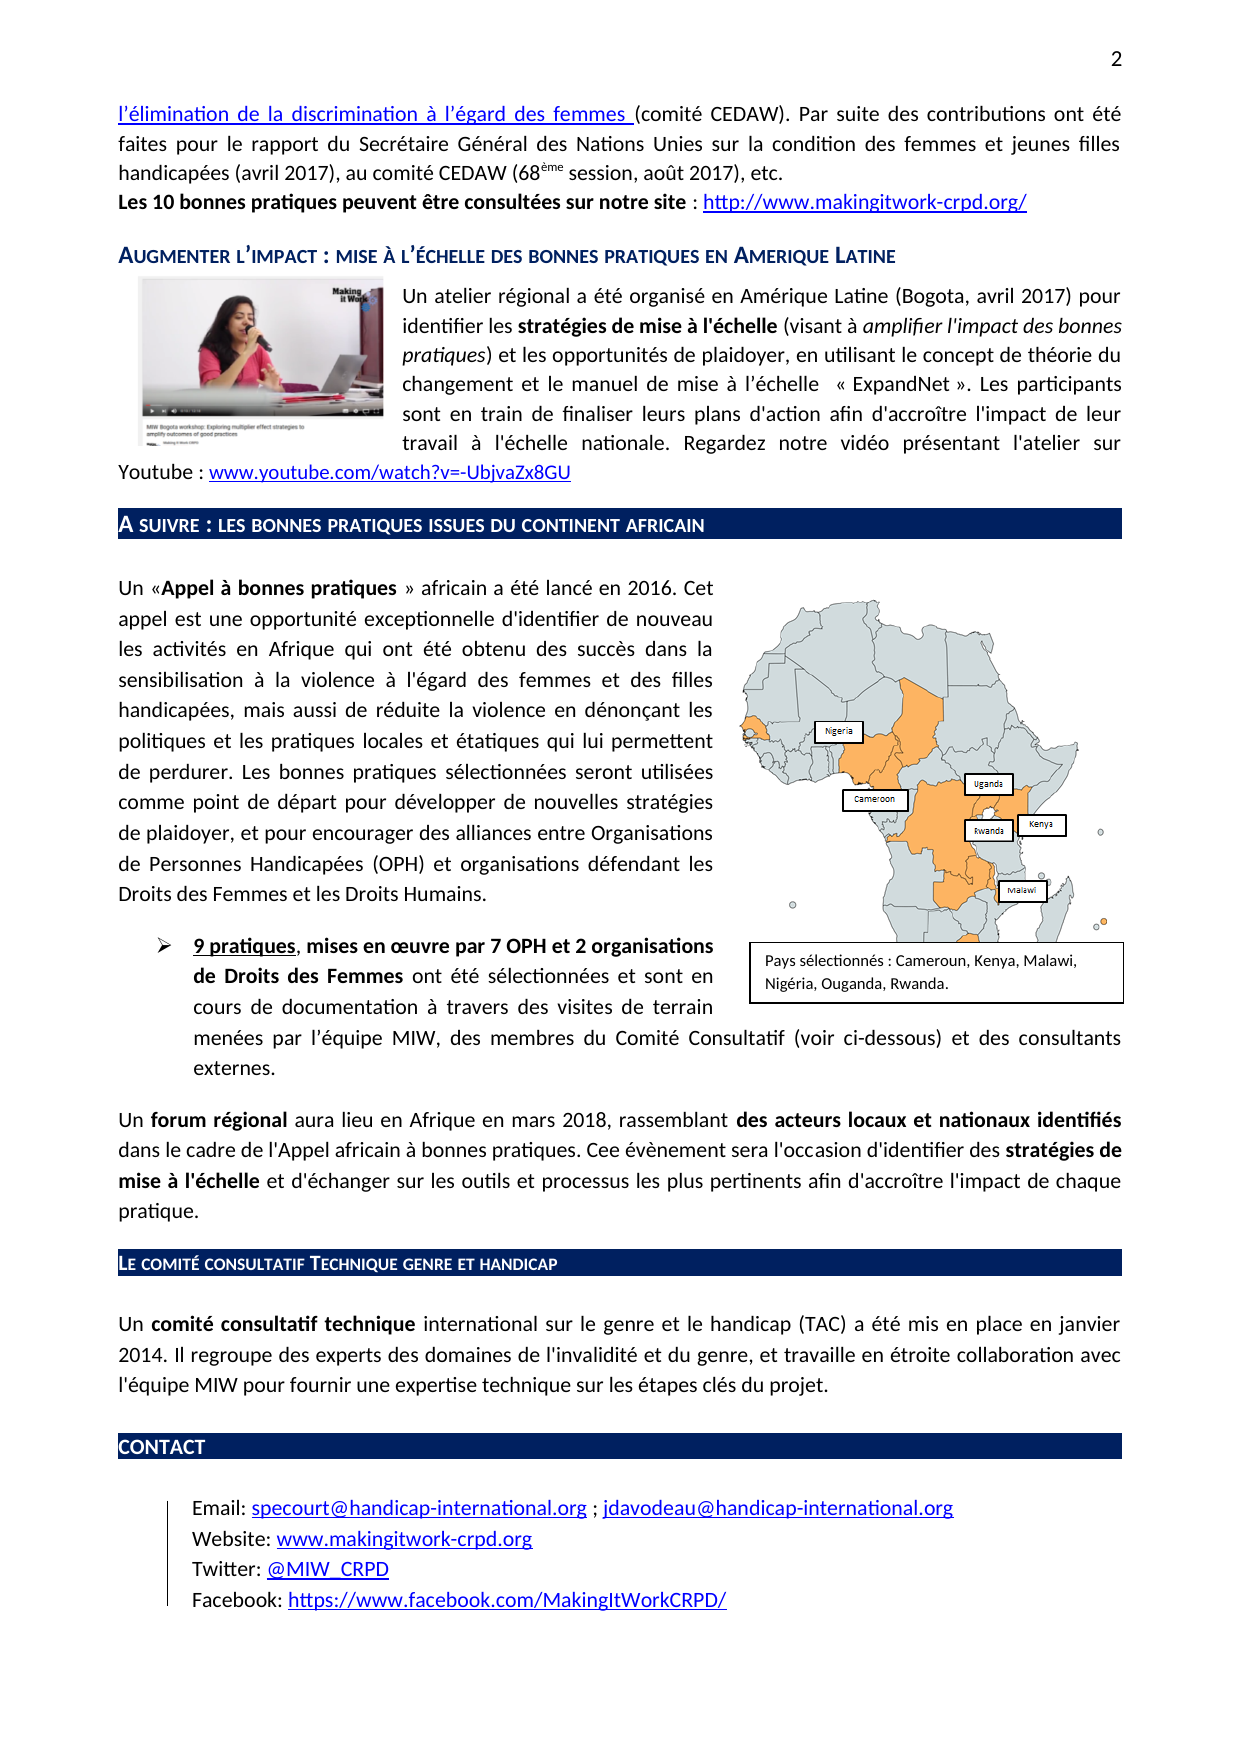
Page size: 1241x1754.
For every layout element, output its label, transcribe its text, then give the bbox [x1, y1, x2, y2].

text Twitter: @MIW_CRPD [192, 1555, 1122, 1582]
text Un atelier régional a été organisé en Amérique Latine (Bogota, avril 2017) pour identifier les stratégies de mise à l'échelle (visant à amplifier l'impact des bonnes pratiques) et les opportunités de plaidoyer, en utilisant le concept de théorie du changement et le manuel de mise à l’échelle « ExpandNet ». Les participants sont en train de finaliser leurs plans d'action afin d'accroître l'impact de leur travail à l'échelle nationale. Regardez notre vidéo présentant l'atelier sur Youtube : www.youtube.com/watch?v=-UbjvaZx8GU [118, 283, 1122, 485]
text Un forum régional aura lieu en Afrique en mars 2018, rassemblant des acteurs locaux et nationaux identifiés dans le cadre de l'Appel africain à bonnes pratiques. Cee évènement sera l'occasion d'identifier des stratégies de mise à l'échelle et d'échanger sur les outils et processus les plus pertinents afin d'accroître l'impact de chaque pratique. [118, 1106, 1122, 1224]
subtitle A suivre : les bonnes pratiques issues du continent africain [118, 508, 1122, 539]
picture [732, 579, 1123, 1007]
text Facebook: https://www.facebook.com/MakingItWorkCRPD/ [192, 1586, 1122, 1613]
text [118, 100, 1122, 186]
text Un comité consultatif technique international sur le genre et le handicap (TAC) a été mis en place en janvier 2014. Il regroupe des experts des domaines de l'invalidité et du genre, et travaille en étroite collaboration avec l'équipe MIW pour fournir une expertise technique sur les étapes clés du projet. [118, 1310, 1122, 1398]
text CONTACT [118, 1433, 1122, 1459]
subtitle Le comité consultatif Technique genre et handicap [118, 1249, 1122, 1276]
text Email: specourt@handicap-international.org ; jdavodeau@handicap-international.org [192, 1494, 1122, 1521]
text Website: www.makingitwork-crpd.org [192, 1525, 1122, 1551]
subtitle Augmenter l’impact : mise à l’échelle des bonnes pratiques en Amerique Latine [118, 240, 1122, 270]
text Les 10 bonnes pratiques peuvent être consultées sur notre site : http://www.makingitwork-crpd.org/ [118, 188, 1122, 215]
text Un «Appel à bonnes pratiques » africain a été lancé en 2016. Cet appel est une opportunité exceptionnelle d'identifier de nouveau les activités en Afrique qui ont été obtenu des succès dans la sensibilisation à la violence à l'égard des femmes et des filles handicapées, mais aussi de réduite la violence en dénonçant les politiques et les pratiques locales et étatiques qui lui permettent de perdurer. Les bonnes pratiques sélectionnées seront utilisées comme point de départ pour développer de nouvelles stratégies de plaidoyer, et pour encourager des alliances entre Organisations de Personnes Handicapées (OPH) et organisations défendant les Droits des Femmes et les Droits Humains. [118, 574, 1122, 907]
list 9 pratiques, mises en œuvre par 7 OPH et 2 organisations de Droits des Femmes ont été sélectionnées et sont en cours de documentation à travers des visites de terrain menées par l’équipe MIW, des membres du Comité Consultatif (voir ci-dessous) et des consultants externes. [156, 932, 1122, 1081]
picture [136, 275, 384, 445]
